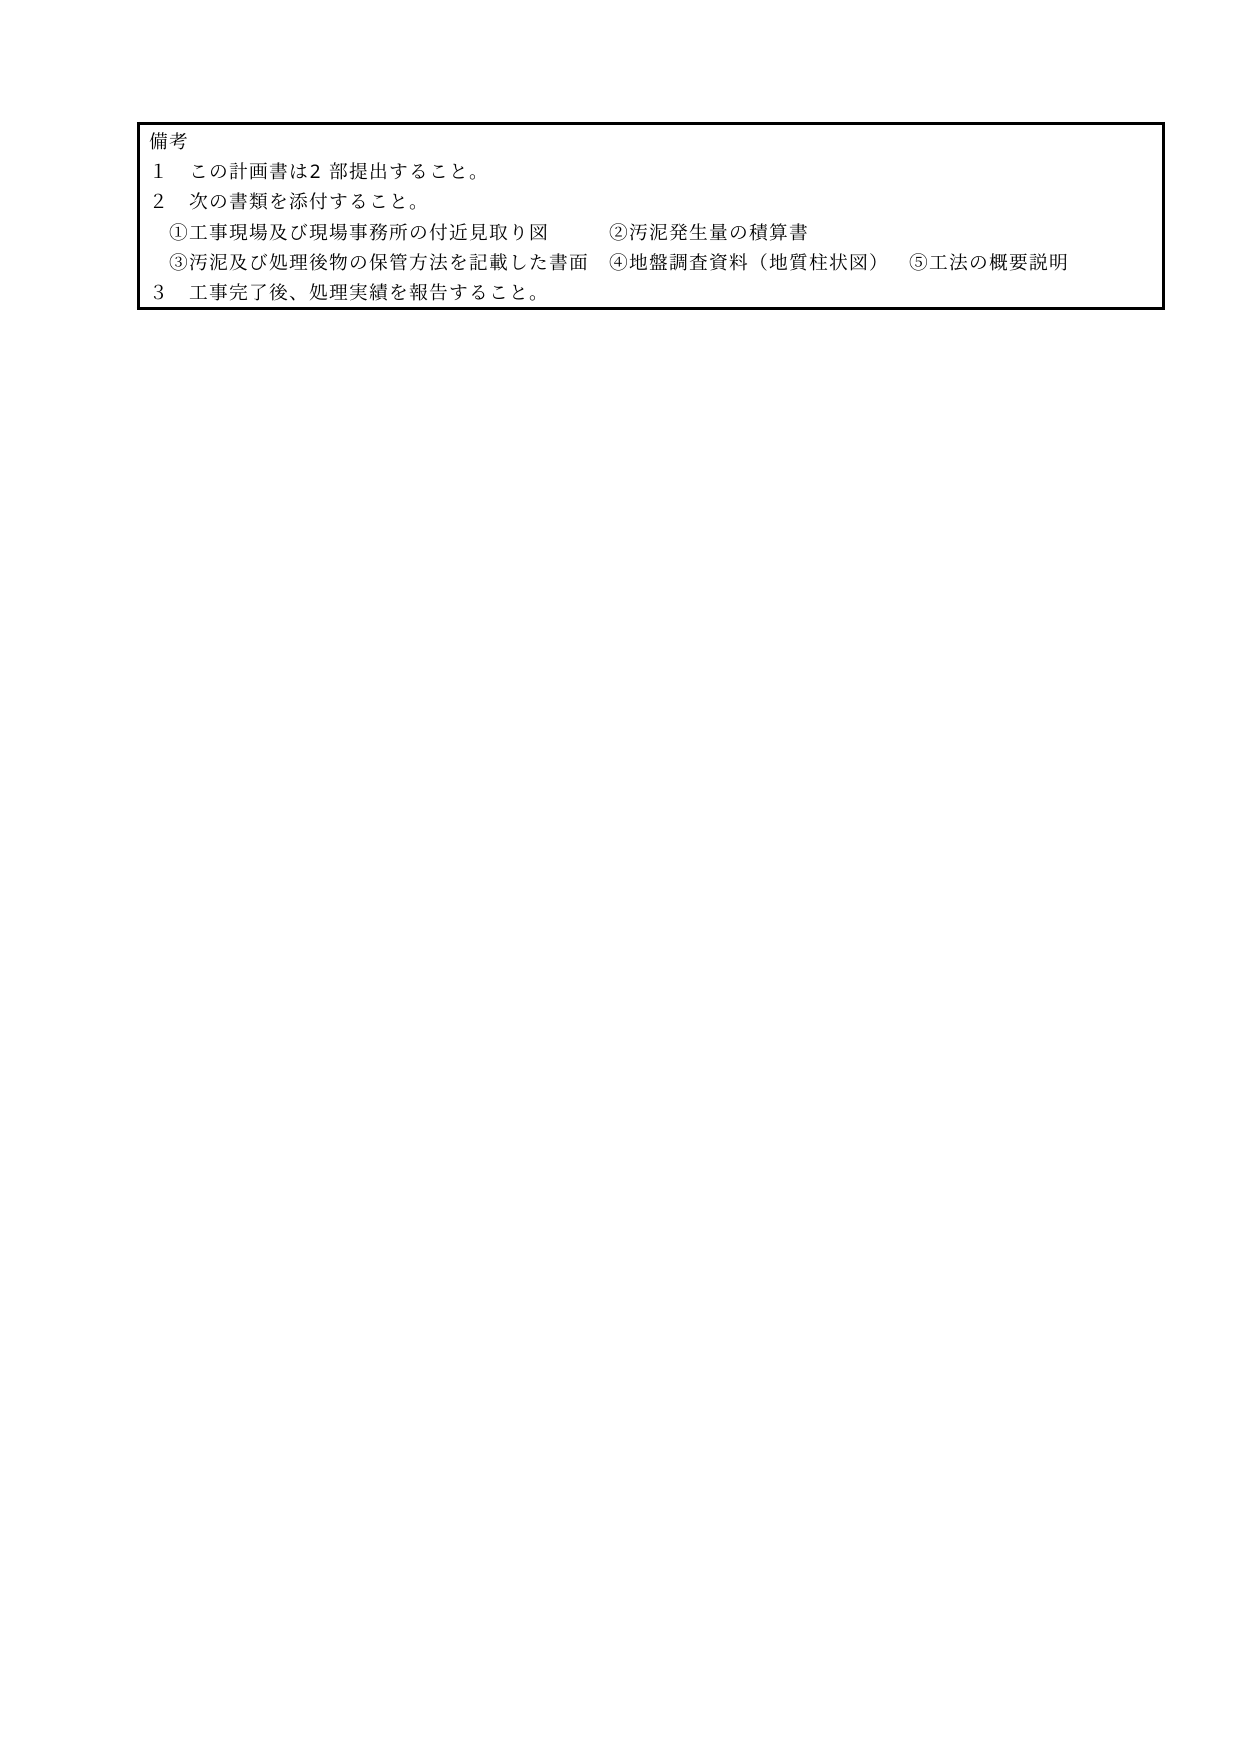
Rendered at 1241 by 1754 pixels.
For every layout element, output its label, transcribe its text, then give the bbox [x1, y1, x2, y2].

table_cell 備考 １ この計画書は2部提出すること。 ２ 次の書類を添付すること。 ①工事現場及び現場事務所の付近見取り図 ②汚泥発生量の積算書 ③汚泥及び処理後物の保管方法を記載した書面 ④地盤調査資料（地質柱状図） ⑤工法の概要説明 ３ 工事完了後、処理実績を報告すること。 [140, 125, 1162, 307]
